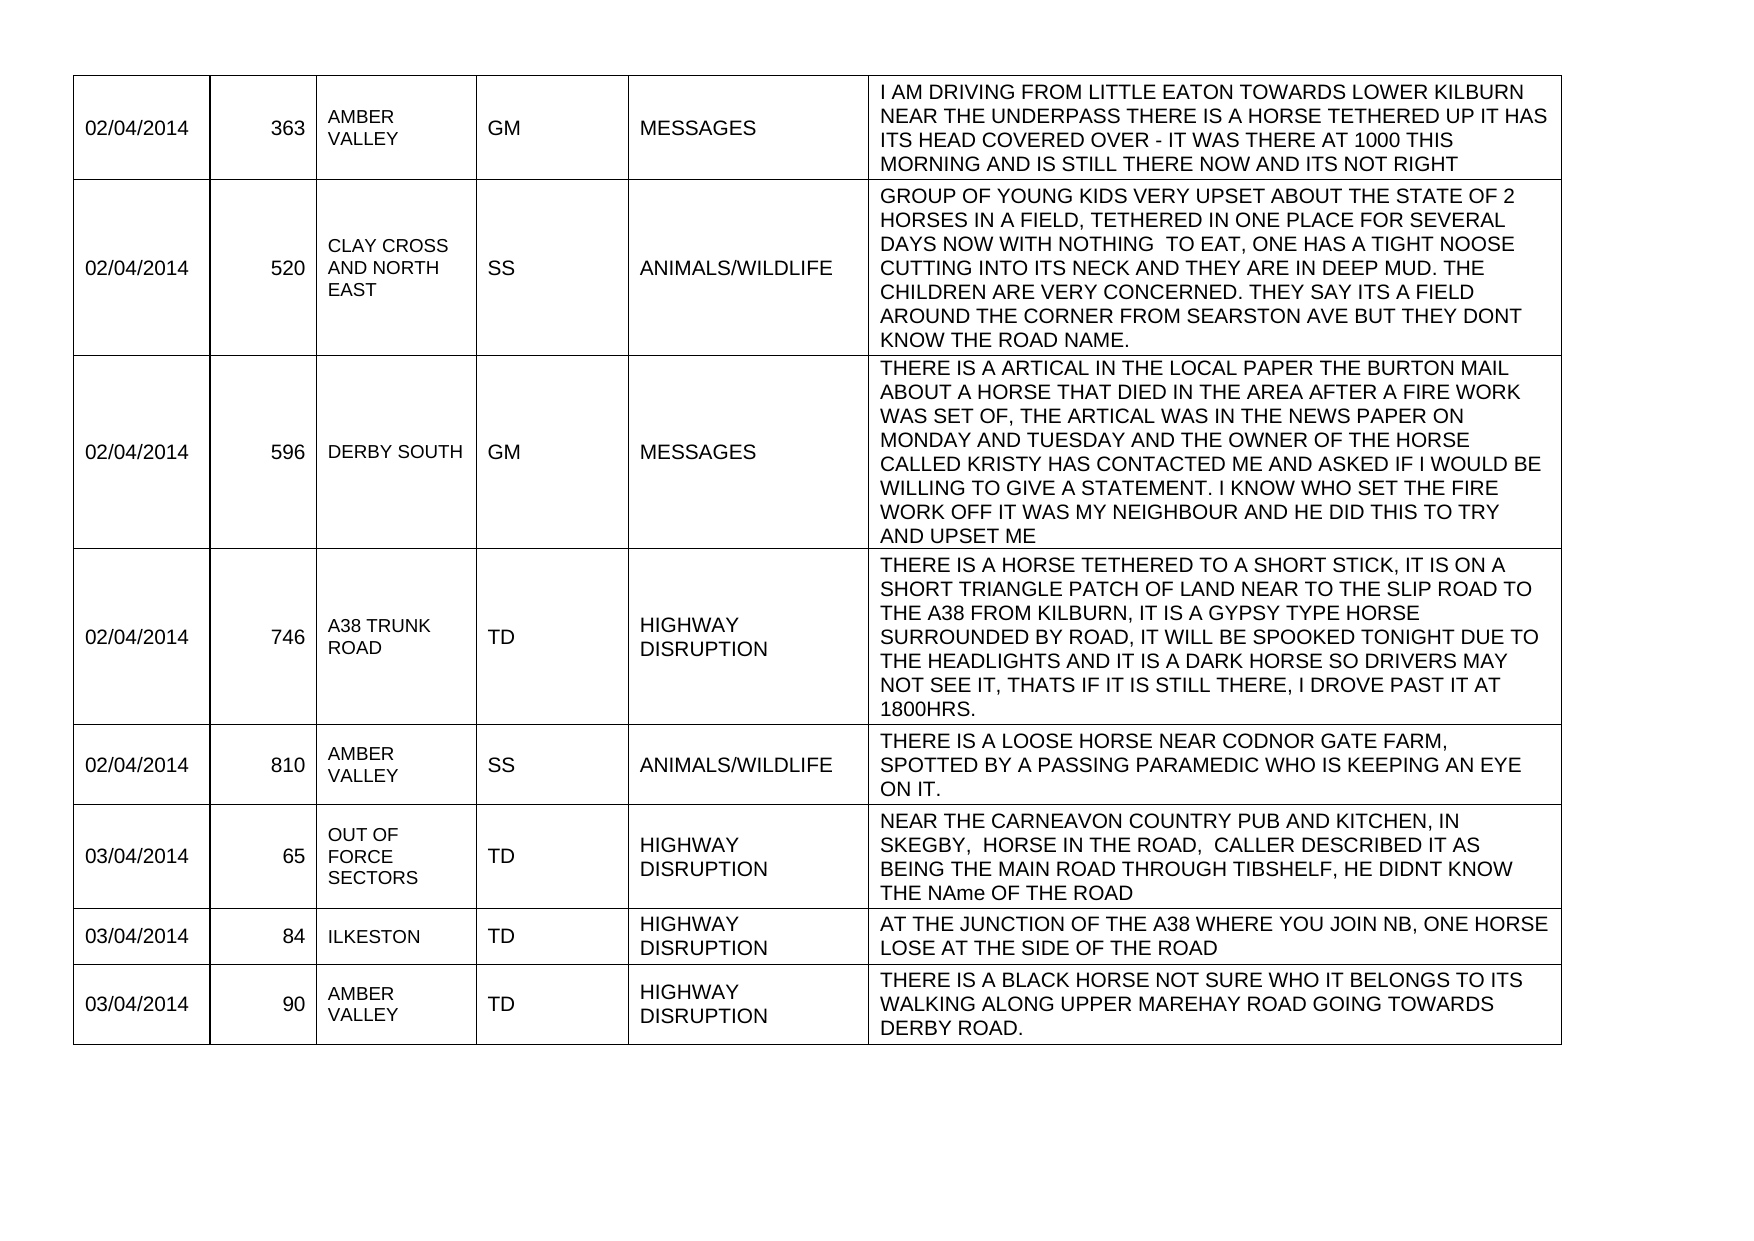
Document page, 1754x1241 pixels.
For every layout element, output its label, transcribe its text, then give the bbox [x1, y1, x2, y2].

table_cell HIGHWAY DISRUPTION [629, 965, 868, 1043]
table_cell 84 [211, 909, 316, 964]
table_cell TD [477, 549, 628, 724]
table_cell SS [477, 180, 628, 355]
table_cell 02/04/2014 [74, 549, 209, 724]
table_cell AMBER VALLEY [317, 725, 476, 804]
table_cell 746 [211, 549, 316, 724]
table_cell AMBER VALLEY [317, 965, 476, 1043]
table_cell 02/04/2014 [74, 725, 209, 804]
table_cell 363 [211, 76, 316, 179]
table_cell TD [477, 965, 628, 1043]
table_cell SS [477, 725, 628, 804]
table_cell THERE IS A ARTICAL IN THE LOCAL PAPER THE BURTON MAIL ABOUT A HORSE THAT DIED IN THE AREA AFTER A FIRE WORK WAS SET OF, THE ARTICAL WAS IN THE NEWS PAPER ON MONDAY AND TUESDAY AND THE OWNER OF THE HORSE CALLED KRISTY HAS CONTACTED ME AND ASKED IF I WOULD BE WILLING TO GIVE A STATEMENT. I KNOW WHO SET THE FIRE WORK OFF IT WAS MY NEIGHBOUR AND HE DID THIS TO TRY AND UPSET ME [869, 356, 1561, 548]
table_cell MESSAGES [629, 76, 868, 179]
table_cell HIGHWAY DISRUPTION [629, 805, 868, 908]
table_cell 520 [211, 180, 316, 355]
table_cell 596 [211, 356, 316, 548]
table_cell GROUP OF YOUNG KIDS VERY UPSET ABOUT THE STATE OF 2 HORSES IN A FIELD, TETHERED IN ONE PLACE FOR SEVERAL DAYS NOW WITH NOTHING TO EAT, ONE HAS A TIGHT NOOSE CUTTING INTO ITS NECK AND THEY ARE IN DEEP MUD. THE CHILDREN ARE VERY CONCERNED. THEY SAY ITS A FIELD AROUND THE CORNER FROM SEARSTON AVE BUT THEY DONT KNOW THE ROAD NAME. [869, 180, 1561, 355]
table_cell 02/04/2014 [74, 76, 209, 179]
table_cell ANIMALS/WILDLIFE [629, 180, 868, 355]
table_cell AMBER VALLEY [317, 76, 476, 179]
table_cell TD [477, 909, 628, 964]
table_cell THERE IS A LOOSE HORSE NEAR CODNOR GATE FARM, SPOTTED BY A PASSING PARAMEDIC WHO IS KEEPING AN EYE ON IT. [869, 725, 1561, 804]
table_cell A38 TRUNK ROAD [317, 549, 476, 724]
table_cell DERBY SOUTH [317, 356, 476, 548]
table_cell MESSAGES [629, 356, 868, 548]
table_cell THERE IS A BLACK HORSE NOT SURE WHO IT BELONGS TO ITS WALKING ALONG UPPER MAREHAY ROAD GOING TOWARDS DERBY ROAD. [869, 965, 1561, 1043]
table_cell TD [477, 805, 628, 908]
table_cell GM [477, 76, 628, 179]
table_cell CLAY CROSS AND NORTH EAST [317, 180, 476, 355]
table_cell 90 [211, 965, 316, 1043]
table_cell HIGHWAY DISRUPTION [629, 909, 868, 964]
table_cell ILKESTON [317, 909, 476, 964]
table_cell OUT OF FORCE SECTORS [317, 805, 476, 908]
table_cell 03/04/2014 [74, 965, 209, 1043]
table_cell THERE IS A HORSE TETHERED TO A SHORT STICK, IT IS ON A SHORT TRIANGLE PATCH OF LAND NEAR TO THE SLIP ROAD TO THE A38 FROM KILBURN, IT IS A GYPSY TYPE HORSE SURROUNDED BY ROAD, IT WILL BE SPOOKED TONIGHT DUE TO THE HEADLIGHTS AND IT IS A DARK HORSE SO DRIVERS MAY NOT SEE IT, THATS IF IT IS STILL THERE, I DROVE PAST IT AT 1800HRS. [869, 549, 1561, 724]
table_cell 03/04/2014 [74, 805, 209, 908]
table_cell 03/04/2014 [74, 909, 209, 964]
table_cell 02/04/2014 [74, 356, 209, 548]
table_cell I AM DRIVING FROM LITTLE EATON TOWARDS LOWER KILBURN NEAR THE UNDERPASS THERE IS A HORSE TETHERED UP IT HAS ITS HEAD COVERED OVER - IT WAS THERE AT 1000 THIS MORNING AND IS STILL THERE NOW AND ITS NOT RIGHT [869, 76, 1561, 179]
table_cell NEAR THE CARNEAVON COUNTRY PUB AND KITCHEN, IN SKEGBY, HORSE IN THE ROAD, CALLER DESCRIBED IT AS BEING THE MAIN ROAD THROUGH TIBSHELF, HE DIDNT KNOW THE NAme OF THE ROAD [869, 805, 1561, 908]
table_cell 02/04/2014 [74, 180, 209, 355]
table_cell HIGHWAY DISRUPTION [629, 549, 868, 724]
table_cell GM [477, 356, 628, 548]
table_cell AT THE JUNCTION OF THE A38 WHERE YOU JOIN NB, ONE HORSE LOSE AT THE SIDE OF THE ROAD [869, 909, 1561, 964]
table_cell 65 [211, 805, 316, 908]
table_cell 810 [211, 725, 316, 804]
table_cell ANIMALS/WILDLIFE [629, 725, 868, 804]
